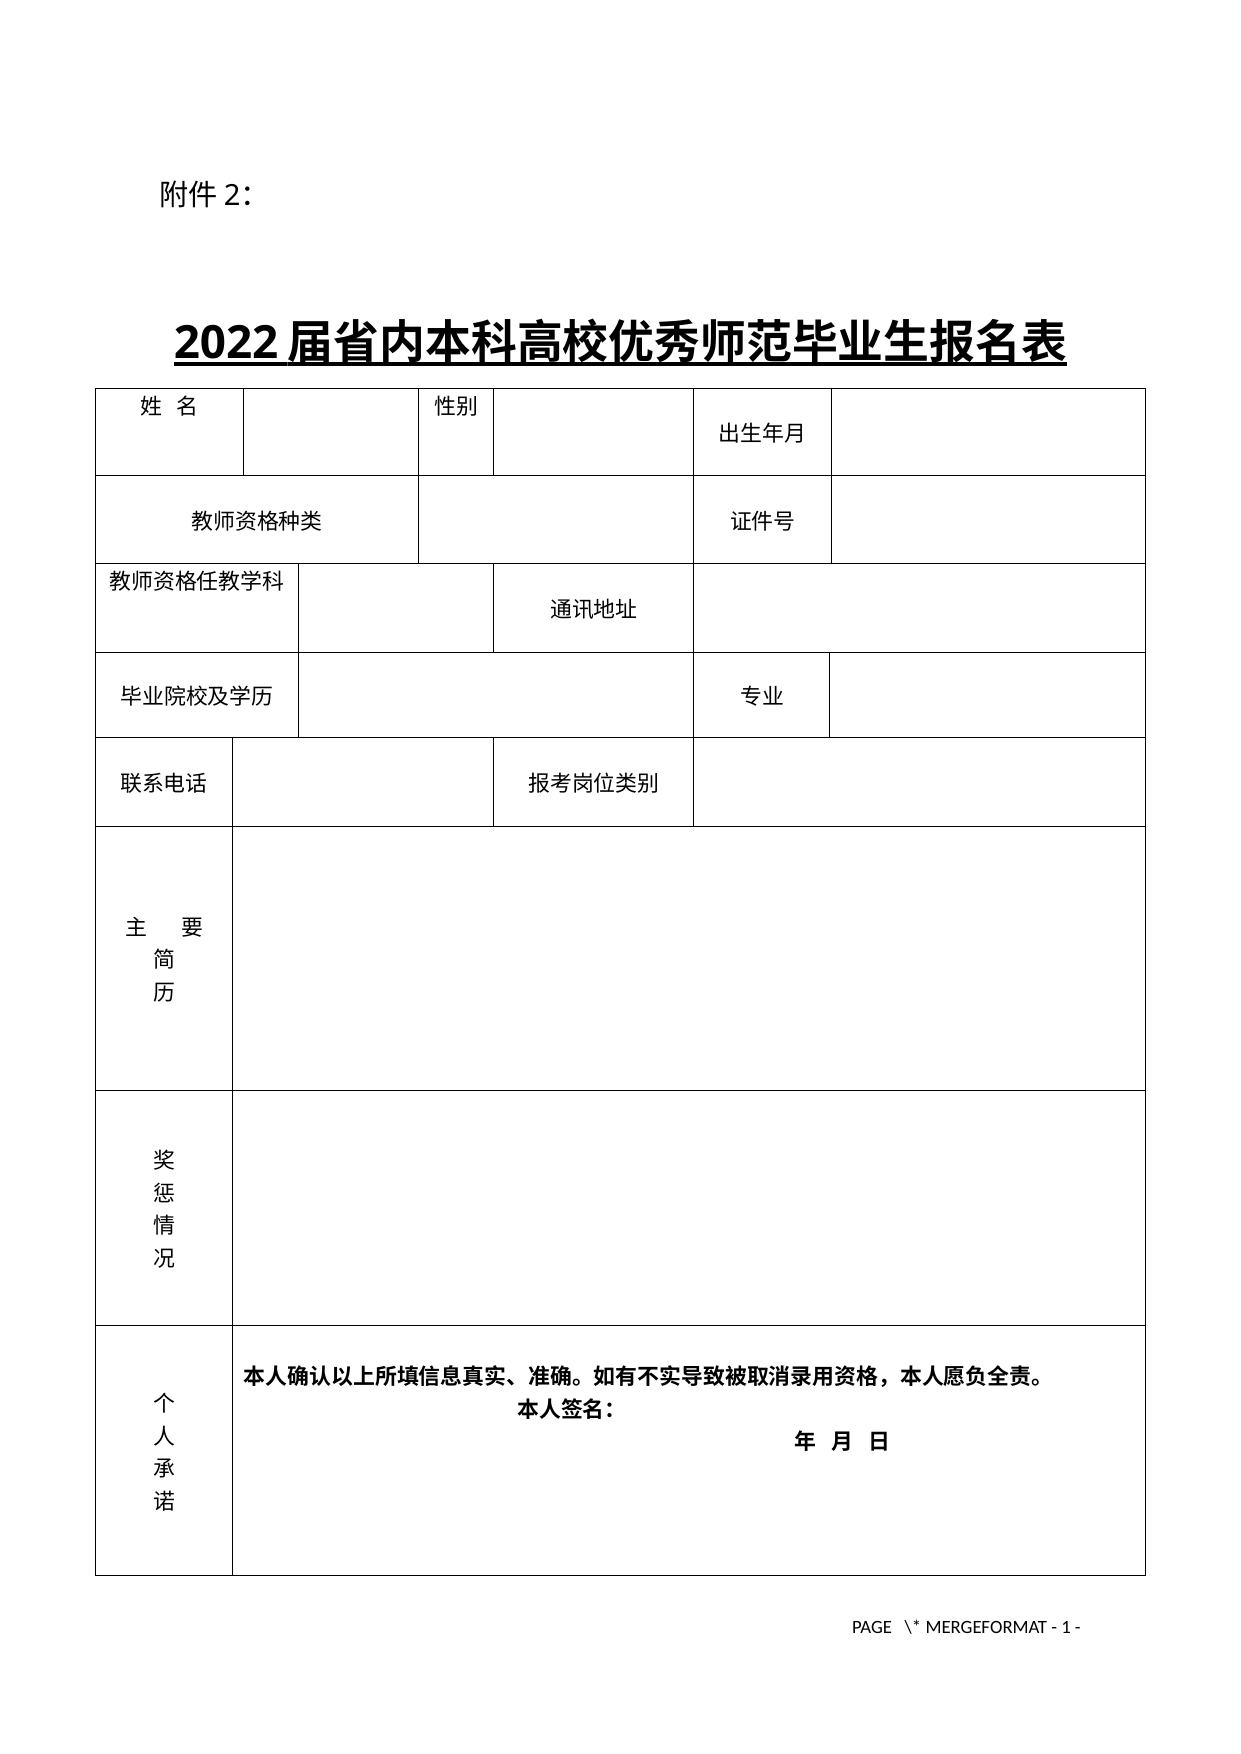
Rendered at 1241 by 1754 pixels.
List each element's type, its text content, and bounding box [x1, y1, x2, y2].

table_cell 通讯地址 [494, 564, 693, 652]
table_cell [830, 653, 1145, 737]
table_header 出生年月 [694, 389, 831, 475]
table_cell 报考岗位类别 [494, 738, 693, 826]
table_cell [233, 738, 493, 826]
table_cell 教师资格种类 [96, 476, 418, 563]
table_header [244, 389, 418, 475]
table_cell 教师资格任教学科 [96, 564, 298, 652]
table_header 姓 名 [96, 389, 243, 475]
table_cell 毕业院校及学历 [96, 653, 298, 737]
table_cell [299, 653, 693, 737]
table_cell [419, 476, 693, 563]
table_cell [233, 1091, 1145, 1325]
text 附件2： [159, 160, 1081, 225]
table_cell [299, 564, 493, 652]
table_cell 专业 [694, 653, 829, 737]
table_cell [233, 827, 1145, 1090]
table_cell [832, 476, 1145, 563]
table_cell 联系电话 [96, 738, 232, 826]
table_cell 主 要 简 历 [96, 827, 232, 1090]
table_cell 证件号 [694, 476, 831, 563]
table_header 性别 [419, 389, 493, 475]
table_cell 个 人 承 诺 [96, 1326, 232, 1575]
table_header [494, 389, 693, 475]
table_cell [694, 564, 1145, 652]
table_cell 本人确认以上所填信息真实、准确。如有不实导致被取消录用资格，本人愿负全责。 本人签名： 年 月 日 [233, 1326, 1145, 1575]
table_header [832, 389, 1145, 475]
text 2022届省内本科高校优秀师范毕业生报名表 [159, 290, 1081, 388]
table_cell 奖 惩 情 况 [96, 1091, 232, 1325]
table_cell [694, 738, 1145, 826]
